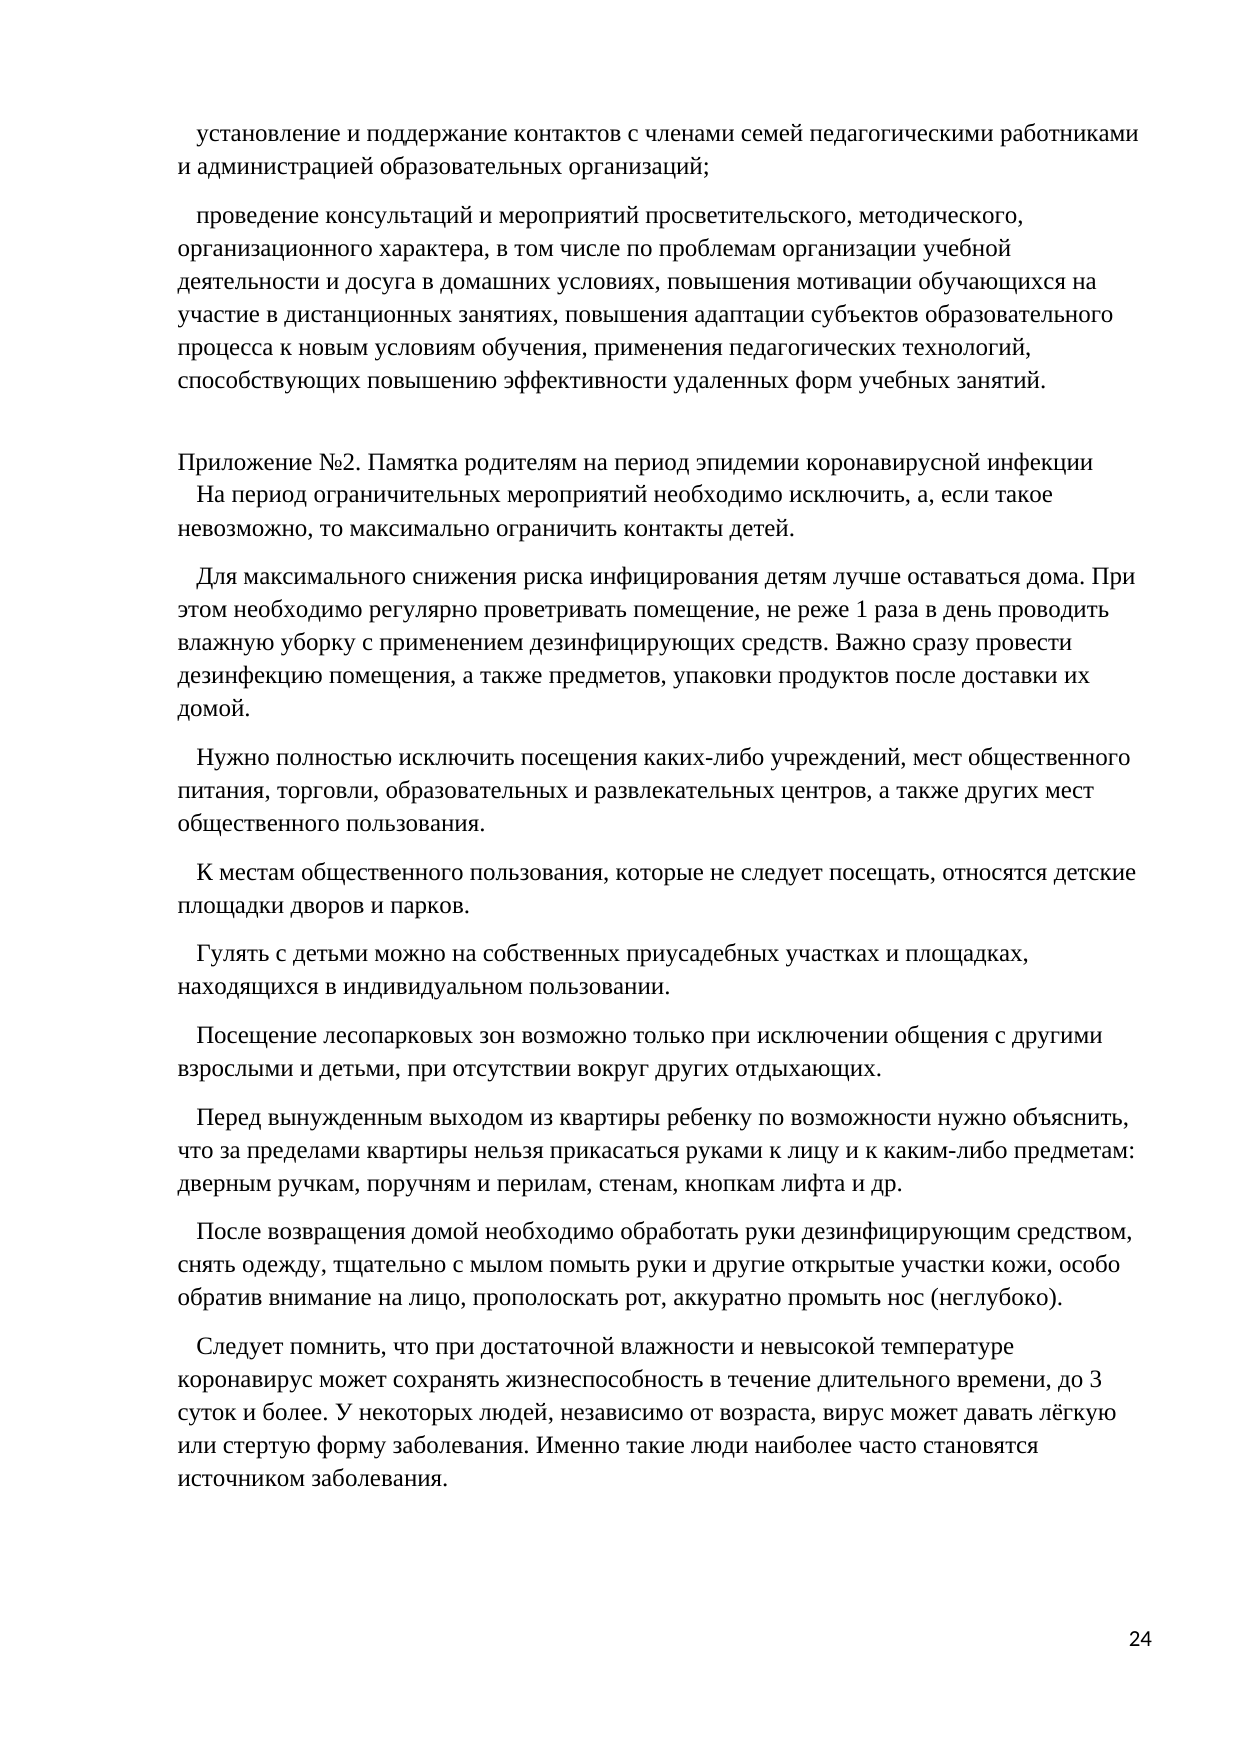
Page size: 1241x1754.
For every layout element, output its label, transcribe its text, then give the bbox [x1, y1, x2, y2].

text На период ограничительных мероприятий необходимо исключить, а, если такое невозможно, то максимально ограничить контакты детей. [177, 479, 1152, 541]
text Перед вынужденным выходом из квартиры ребенку по возможности нужно объяснить, что за пределами квартиры нельзя прикасаться руками к лицу и к каким-либо предметам: дверным ручкам, поручням и перилам, стенам, кнопкам лифта и др. [177, 1102, 1152, 1196]
text Гулять с детьми можно на собственных приусадебных участках и площадках, находящихся в индивидуальном пользовании. [177, 938, 1152, 1000]
text К местам общественного пользования, которые не следует посещать, относятся детские площадки дворов и парков. [177, 857, 1152, 918]
text установление и поддержание контактов с членами семей педагогическими работниками и администрацией образовательных организаций; [177, 118, 1152, 180]
text Для максимального снижения риска инфицирования детям лучше оставаться дома. При этом необходимо регулярно проветривать помещение, не реже 1 раза в день проводить влажную уборку с применением дезинфицирующих средств. Важно сразу провести дезинфекцию помещения, а также предметов, упаковки продуктов после доставки их домой. [177, 561, 1152, 722]
text Нужно полностью исключить посещения каких-либо учреждений, мест общественного питания, торговли, образовательных и развлекательных центров, а также других мест общественного пользования. [177, 742, 1152, 837]
text Приложение №2. Памятка родителям на период эпидемии коронавирусной инфекции [177, 447, 1152, 475]
text проведение консультаций и мероприятий просветительского, методического, организационного характера, в том числе по проблемам организации учебной деятельности и досуга в домашних условиях, повышения мотивации обучающихся на участие в дистанционных занятиях, повышения адаптации субъектов образовательного процесса к новым условиям обучения, применения педагогических технологий, способствующих повышению эффективности удаленных форм учебных занятий. [177, 200, 1152, 394]
text Посещение лесопарковых зон возможно только при исключении общения с другими взрослыми и детьми, при отсутствии вокруг других отдыхающих. [177, 1020, 1152, 1082]
text Следует помнить, что при достаточной влажности и невысокой температуре коронавирус может сохранять жизнеспособность в течение длительного времени, до 3 суток и более. У некоторых людей, независимо от возраста, вирус может давать лёгкую или стертую форму заболевания. Именно такие люди наиболее часто становятся источником заболевания. [177, 1331, 1152, 1492]
text После возвращения домой необходимо обработать руки дезинфицирующим средством, снять одежду, тщательно с мылом помыть руки и другие открытые участки кожи, особо обратив внимание на лицо, прополоскать рот, аккуратно промыть нос (неглубоко). [177, 1216, 1152, 1311]
